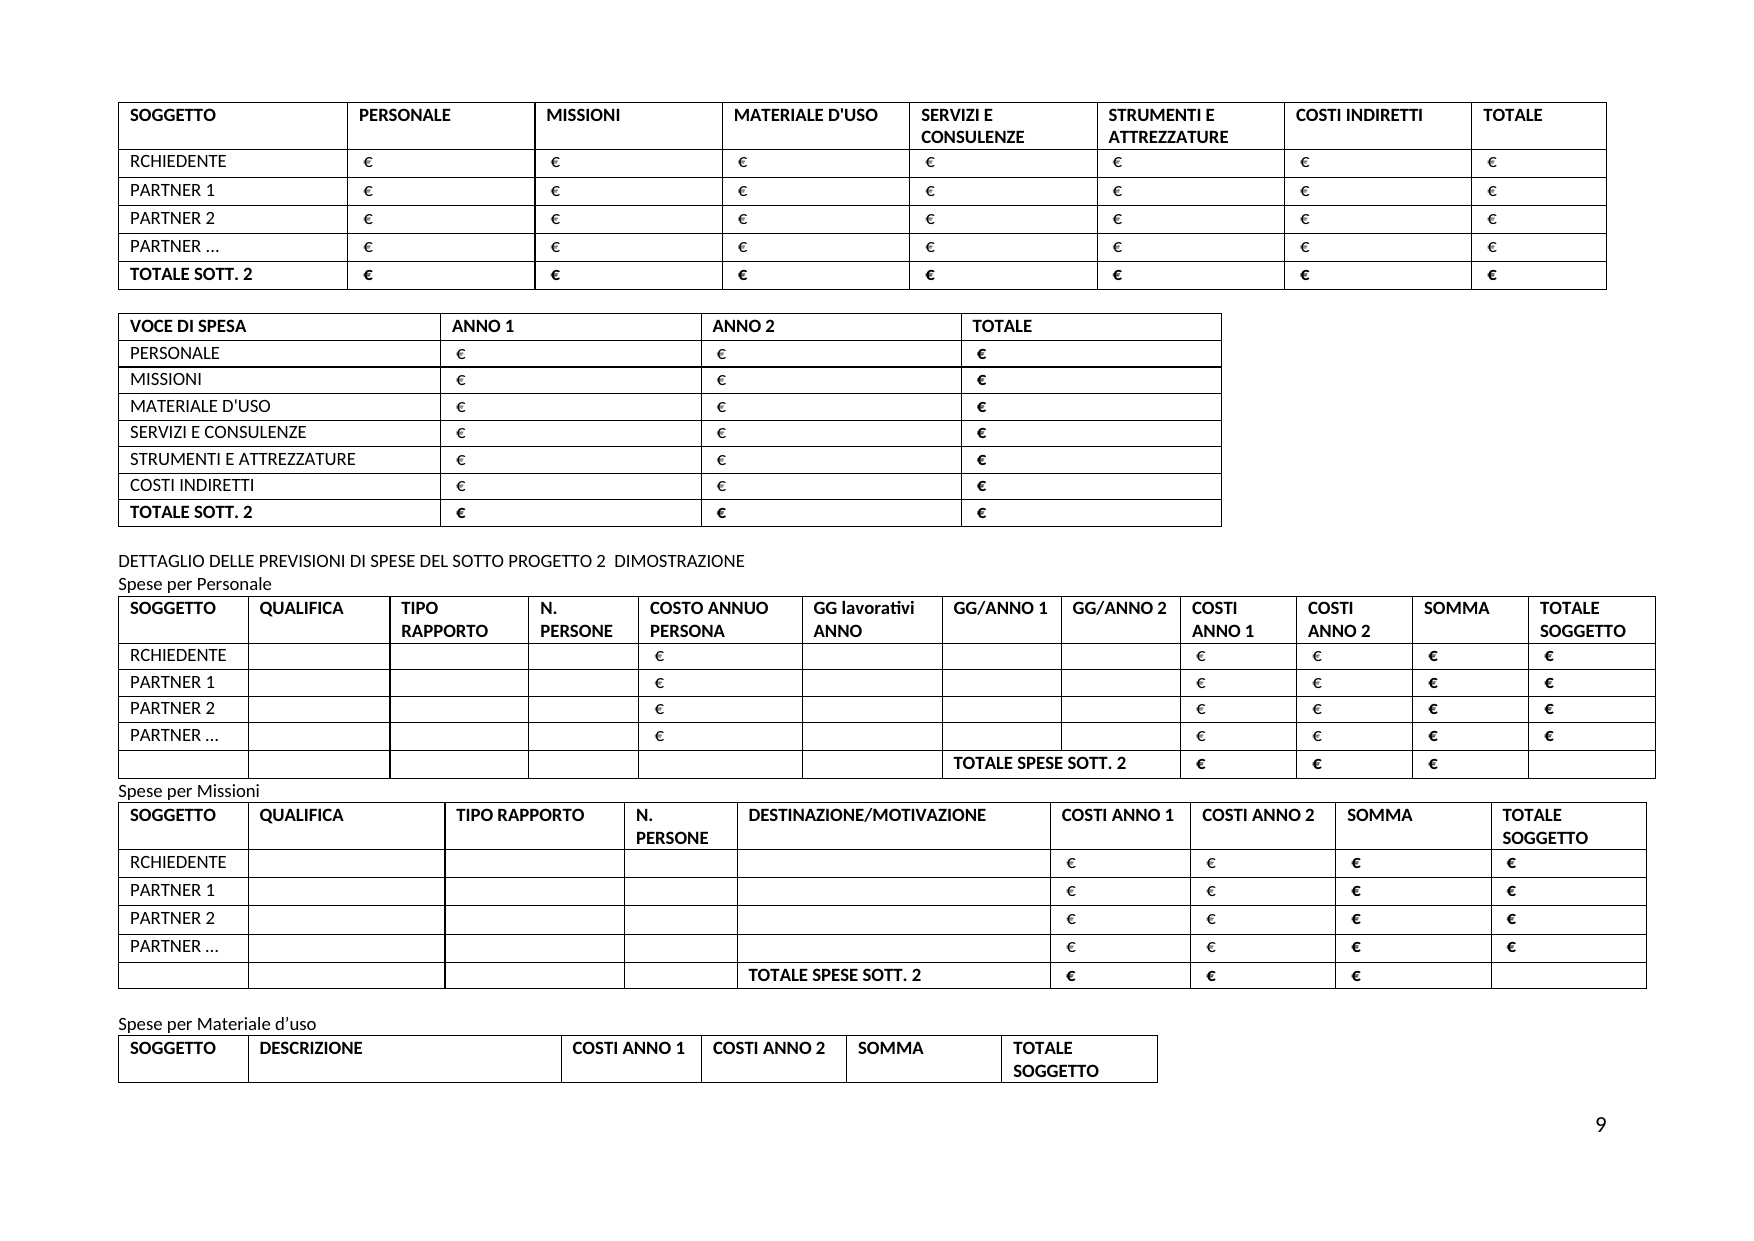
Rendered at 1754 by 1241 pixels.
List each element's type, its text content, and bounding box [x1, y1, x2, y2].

table_header TOTALE SOGGETTO [1002, 1036, 1157, 1082]
table_cell € [1191, 906, 1335, 933]
table_cell [249, 850, 444, 877]
table_cell RCHIEDENTE [119, 150, 347, 177]
table_cell € [1181, 697, 1296, 722]
table_cell € [1191, 963, 1335, 988]
table_cell COSTI INDIRETTI [119, 474, 440, 499]
table_cell [943, 697, 1061, 722]
table_cell € [1413, 751, 1528, 778]
table_cell € [962, 421, 1221, 446]
table_cell € [1098, 234, 1284, 261]
table_cell [446, 850, 624, 877]
table_cell € [639, 723, 802, 750]
table_header STRUMENTI E ATTREZZATURE [1098, 103, 1284, 149]
table_cell € [1472, 206, 1606, 233]
table_cell [391, 751, 528, 778]
table_cell [446, 878, 624, 905]
table_cell [639, 751, 802, 778]
table_cell € [1191, 878, 1335, 905]
table_cell PARTNER … [119, 935, 248, 962]
table_cell € [1285, 178, 1471, 205]
table_header SOGGETTO [119, 597, 248, 642]
table_header DESTINAZIONE/MOTIVAZIONE [738, 803, 1050, 849]
table_cell € [723, 178, 909, 205]
table_cell € [962, 474, 1221, 499]
table_header SOMMA [1413, 597, 1528, 642]
table_cell € [348, 234, 534, 261]
table_cell € [536, 150, 722, 177]
table_cell € [702, 341, 961, 366]
table_cell SERVIZI E CONSULENZE [119, 421, 440, 446]
table_cell [1062, 670, 1180, 696]
table_cell € [1529, 697, 1655, 722]
table_cell [119, 963, 248, 988]
table_cell [249, 963, 444, 988]
table_cell € [910, 178, 1097, 205]
table_cell € [1529, 670, 1655, 696]
table_cell [529, 697, 638, 722]
table_cell € [702, 421, 961, 446]
table_header DESCRIZIONE [249, 1036, 561, 1082]
table_cell € [1336, 906, 1491, 933]
table_cell € [1492, 850, 1646, 877]
table_cell [1062, 644, 1180, 669]
table_cell [1062, 723, 1180, 750]
table_header N. PERSONE [625, 803, 737, 849]
table_cell € [1413, 723, 1528, 750]
table_cell € [1285, 206, 1471, 233]
table_cell € [962, 368, 1221, 393]
table_cell € [348, 262, 534, 289]
table_cell € [441, 394, 701, 419]
table_cell TOTALE SPESE SOTT. 2 [738, 963, 1050, 988]
table_cell [529, 751, 638, 778]
table_cell € [1191, 935, 1335, 962]
table_cell € [536, 262, 722, 289]
text Spese per Personale [118, 573, 1606, 596]
table_cell [625, 850, 737, 877]
table_cell € [962, 394, 1221, 419]
table_cell € [1336, 878, 1491, 905]
table_cell € [1098, 178, 1284, 205]
table_cell € [1051, 878, 1190, 905]
table_cell € [1529, 644, 1655, 669]
table_header TIPO RAPPORTO [446, 803, 624, 849]
table_cell € [702, 500, 961, 526]
table_cell € [1181, 644, 1296, 669]
table_header COSTI ANNO 2 [1191, 803, 1335, 849]
table_cell PARTNER 2 [119, 206, 347, 233]
table_cell [249, 697, 389, 722]
table_cell TOTALE SPESE SOTT. 2 [943, 751, 1180, 778]
table_header TOTALE [962, 314, 1221, 340]
table_cell [249, 935, 444, 962]
table_cell [803, 670, 942, 696]
table_cell € [1285, 234, 1471, 261]
table_header COSTI ANNO 1 [1181, 597, 1296, 642]
table_cell [625, 963, 737, 988]
table_header TOTALE SOGGETTO [1529, 597, 1655, 642]
table_header COSTI ANNO 2 [702, 1036, 846, 1082]
table_cell € [1413, 644, 1528, 669]
table_cell [738, 935, 1050, 962]
table_header COSTI ANNO 2 [1297, 597, 1412, 642]
table_header QUALIFICA [249, 803, 444, 849]
table_cell € [1098, 150, 1284, 177]
table_cell [249, 644, 389, 669]
table_cell MISSIONI [119, 368, 440, 393]
table_cell [249, 878, 444, 905]
table_cell [803, 723, 942, 750]
table_cell € [639, 644, 802, 669]
table_cell RCHIEDENTE [119, 644, 248, 669]
table_cell € [723, 206, 909, 233]
table_cell [391, 644, 528, 669]
table_header ANNO 2 [702, 314, 961, 340]
table_cell PERSONALE [119, 341, 440, 366]
table_cell TOTALE SOTT. 2 [119, 500, 440, 526]
table_cell € [723, 262, 909, 289]
table_header COSTI ANNO 1 [562, 1036, 701, 1082]
table_cell [391, 697, 528, 722]
table_cell € [1297, 670, 1412, 696]
table_cell € [1492, 906, 1646, 933]
table_header SOGGETTO [119, 803, 248, 849]
table_cell € [1285, 262, 1471, 289]
table_cell € [639, 697, 802, 722]
table_cell [529, 670, 638, 696]
table_cell PARTNER ... [119, 234, 347, 261]
table_cell [249, 906, 444, 933]
table_cell € [1297, 723, 1412, 750]
table_cell € [348, 150, 534, 177]
table_header GG/ANNO 2 [1062, 597, 1180, 642]
table_cell € [441, 447, 701, 473]
table_cell [119, 751, 248, 778]
table_cell € [702, 394, 961, 419]
table_cell € [962, 500, 1221, 526]
table_cell [943, 723, 1061, 750]
table_header COSTO ANNUO PERSONA [639, 597, 802, 642]
table_header GG/ANNO 1 [943, 597, 1061, 642]
table_cell [738, 850, 1050, 877]
table_cell € [1336, 963, 1491, 988]
table_cell PARTNER 1 [119, 178, 347, 205]
table_cell € [1297, 697, 1412, 722]
table_header SOGGETTO [119, 1036, 248, 1082]
table_cell € [1492, 935, 1646, 962]
table_header TIPO RAPPORTO [391, 597, 528, 642]
table_header TOTALE [1472, 103, 1606, 149]
table_cell STRUMENTI E ATTREZZATURE [119, 447, 440, 473]
table_cell [803, 644, 942, 669]
table_header VOCE DI SPESA [119, 314, 440, 340]
table_cell [1529, 751, 1655, 778]
table_cell [529, 723, 638, 750]
table_cell PARTNER … [119, 723, 248, 750]
table_cell € [1051, 906, 1190, 933]
text Spese per Materiale d’uso [118, 1012, 1606, 1035]
table_cell € [639, 670, 802, 696]
table_cell [249, 751, 389, 778]
table_cell € [1285, 150, 1471, 177]
table_cell € [348, 178, 534, 205]
table_cell € [702, 447, 961, 473]
table_cell € [1297, 751, 1412, 778]
table_cell € [1472, 262, 1606, 289]
table_cell € [1472, 178, 1606, 205]
table_cell € [1098, 262, 1284, 289]
table_cell RCHIEDENTE [119, 850, 248, 877]
table_cell € [1051, 963, 1190, 988]
table_header QUALIFICA [249, 597, 389, 642]
table_cell [249, 670, 389, 696]
table_cell € [1472, 234, 1606, 261]
table_cell € [348, 206, 534, 233]
table_cell € [441, 368, 701, 393]
table_cell [625, 906, 737, 933]
table_cell € [536, 206, 722, 233]
table_cell € [1191, 850, 1335, 877]
table_cell [446, 935, 624, 962]
table_cell [391, 723, 528, 750]
table_cell € [1336, 850, 1491, 877]
table_header COSTI INDIRETTI [1285, 103, 1471, 149]
table_header ANNO 1 [441, 314, 701, 340]
table_cell [391, 670, 528, 696]
table_cell € [441, 341, 701, 366]
table_cell € [441, 474, 701, 499]
table_cell [529, 644, 638, 669]
table_header TOTALE SOGGETTO [1492, 803, 1646, 849]
table_cell PARTNER 2 [119, 697, 248, 722]
table_cell € [723, 150, 909, 177]
table_cell € [962, 341, 1221, 366]
table_cell € [1098, 206, 1284, 233]
table_cell € [702, 368, 961, 393]
table_cell [446, 963, 624, 988]
table_cell [803, 751, 942, 778]
table_header MATERIALE D'USO [723, 103, 909, 149]
table_cell € [536, 234, 722, 261]
table_header SOGGETTO [119, 103, 347, 149]
table_cell € [910, 206, 1097, 233]
table_cell € [1492, 878, 1646, 905]
table_cell PARTNER 2 [119, 906, 248, 933]
table_cell PARTNER 1 [119, 670, 248, 696]
table_cell € [1181, 723, 1296, 750]
table_cell € [1181, 670, 1296, 696]
table_cell € [441, 421, 701, 446]
table_cell [625, 935, 737, 962]
table_header MISSIONI [536, 103, 722, 149]
table_cell [943, 644, 1061, 669]
table_cell € [962, 447, 1221, 473]
text Spese per Missioni [118, 779, 1606, 802]
table_cell [249, 723, 389, 750]
table_cell € [1472, 150, 1606, 177]
table_cell [943, 670, 1061, 696]
table_cell € [1051, 850, 1190, 877]
table_header PERSONALE [348, 103, 534, 149]
table_cell [738, 906, 1050, 933]
table_cell € [910, 150, 1097, 177]
table_cell € [1529, 723, 1655, 750]
table_cell [1062, 697, 1180, 722]
table_cell € [723, 234, 909, 261]
table_cell [803, 697, 942, 722]
table_cell [446, 906, 624, 933]
table_cell [625, 878, 737, 905]
table_header GG lavorativi ANNO [803, 597, 942, 642]
text DETTAGLIO DELLE PREVISIONI DI SPESE DEL SOTTO PROGETTO 2 DIMOSTRAZIONE [118, 550, 1606, 573]
table_header SERVIZI E CONSULENZE [910, 103, 1097, 149]
table_cell € [910, 262, 1097, 289]
table_cell € [702, 474, 961, 499]
table_cell [1492, 963, 1646, 988]
table_cell € [441, 500, 701, 526]
table_cell TOTALE SOTT. 2 [119, 262, 347, 289]
table_cell € [1181, 751, 1296, 778]
table_cell MATERIALE D'USO [119, 394, 440, 419]
table_header SOMMA [847, 1036, 1001, 1082]
table_cell € [1413, 697, 1528, 722]
table_cell [738, 878, 1050, 905]
table_cell € [1297, 644, 1412, 669]
table_header COSTI ANNO 1 [1051, 803, 1190, 849]
table_cell € [1413, 670, 1528, 696]
table_cell € [536, 178, 722, 205]
table_cell € [910, 234, 1097, 261]
table_header N. PERSONE [529, 597, 638, 642]
table_header SOMMA [1336, 803, 1491, 849]
table_cell € [1336, 935, 1491, 962]
table_cell PARTNER 1 [119, 878, 248, 905]
table_cell € [1051, 935, 1190, 962]
